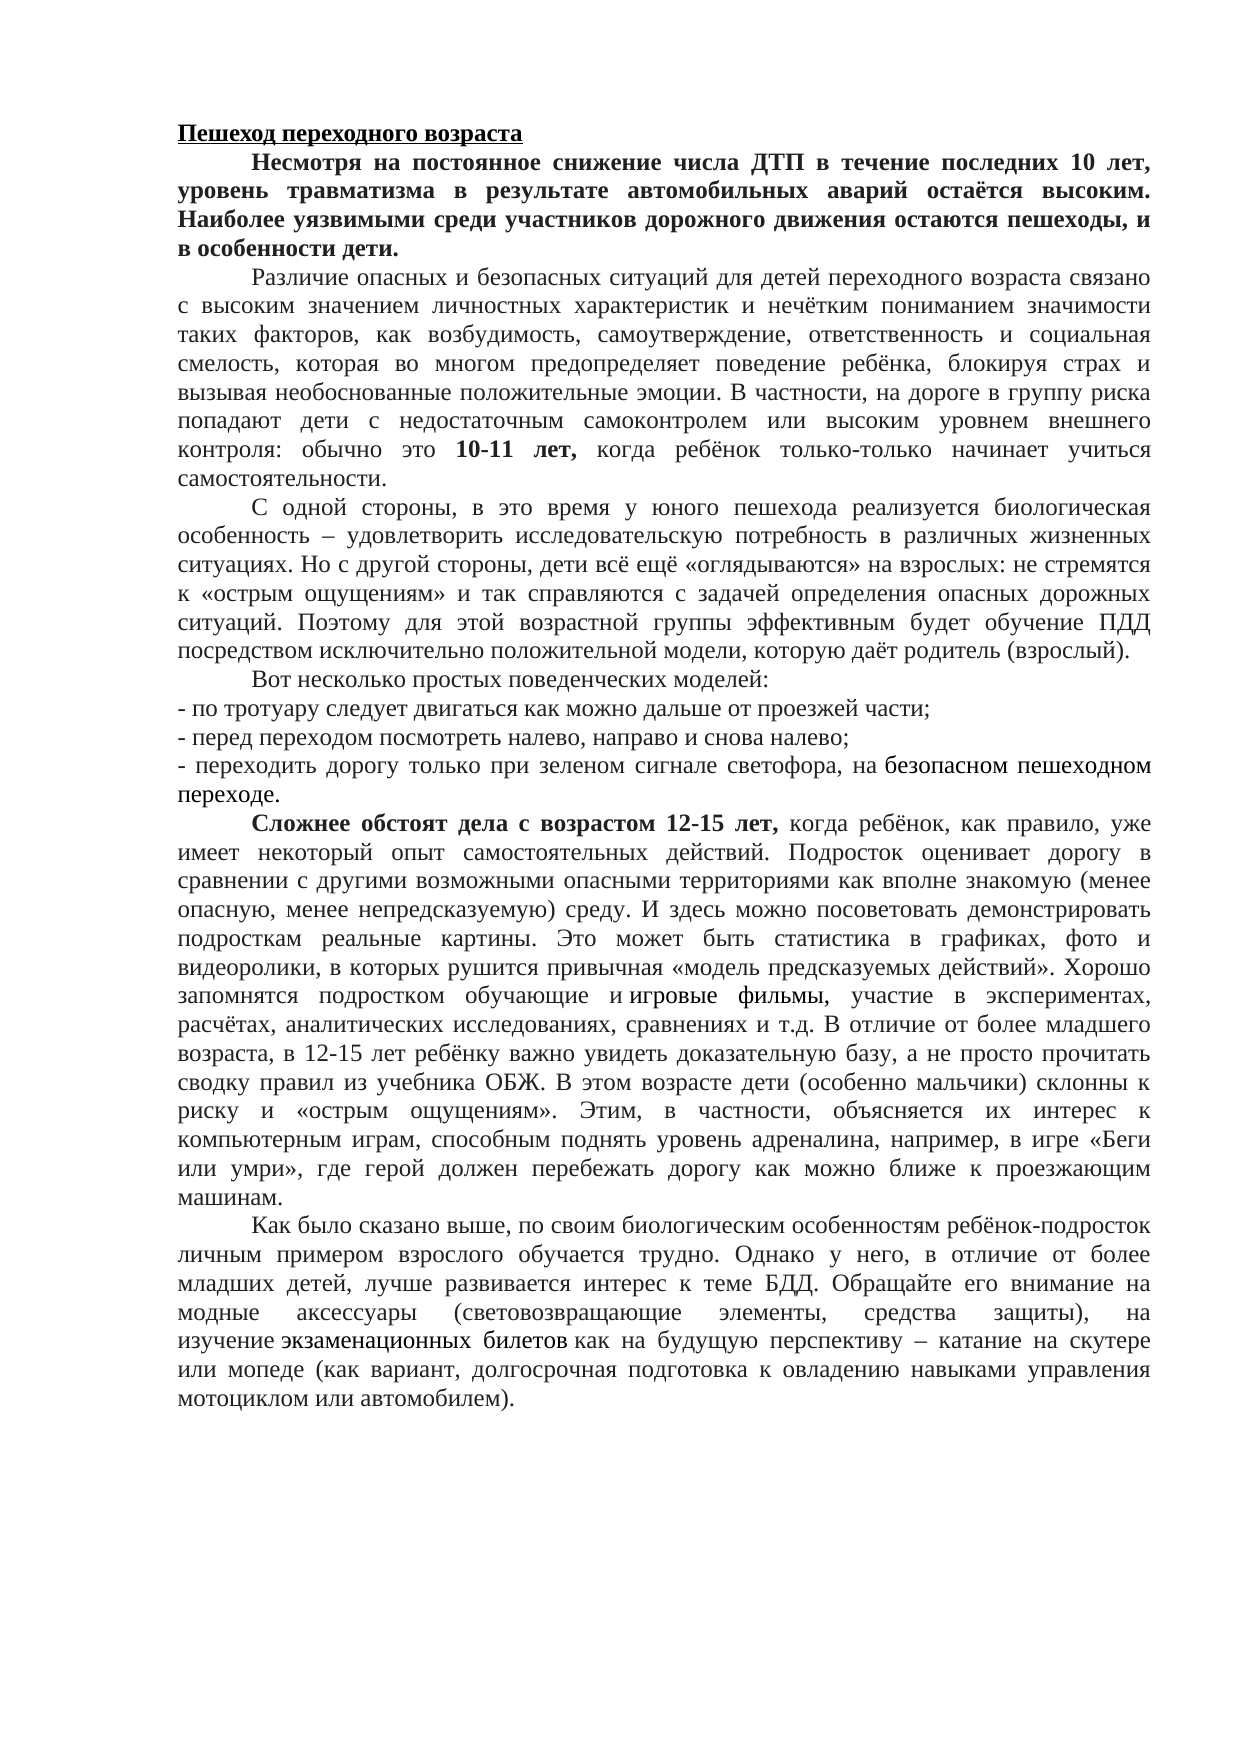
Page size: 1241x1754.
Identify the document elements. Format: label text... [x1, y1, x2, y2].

text С одной стороны, в это время у юного пешехода реализуется биологическая особенность – удовлетворить исследовательскую потребность в различных жизненных ситуациях. Но с другой стороны, дети всё ещё «оглядываются» на взрослых: не стремятся к «острым ощущениям» и так справляются с задачей определения опасных дорожных ситуаций. Поэтому для этой возрастной группы эффективным будет обучение ПДД посредством исключительно положительной модели, которую даёт родитель (взрослый). [177, 492, 1152, 664]
text - переходить дорогу только при зеленом сигнале светофора, на безопасном пешеходном переходе. [177, 751, 1152, 808]
text Вот несколько простых поведенческих моделей: [177, 664, 1152, 693]
text Пешеход переходного возраста [177, 118, 1152, 147]
text Различие опасных и безопасных ситуаций для детей переходного возраста связано с высоким значением личностных характеристик и нечётким пониманием значимости таких факторов, как возбудимость, самоутверждение, ответственность и социальная смелость, которая во многом предопределяет поведение ребёнка, блокируя страх и вызывая необоснованные положительные эмоции. В частности, на дороге в группу риска попадают дети с недостаточным самоконтролем или высоким уровнем внешнего контроля: обычно это 10-11 лет, когда ребёнок только-только начинает учиться самостоятельности. [177, 262, 1152, 492]
text Сложнее обстоят дела с возрастом 12-15 лет, когда ребёнок, как правило, уже имеет некоторый опыт самостоятельных действий. Подросток оценивает дорогу в сравнении с другими возможными опасными территориями как вполне знакомую (менее опасную, менее непредсказуемую) среду. И здесь можно посоветовать демонстрировать подросткам реальные картины. Это может быть статистика в графиках, фото и видеоролики, в которых рушится привычная «модель предсказуемых действий». Хорошо запомнятся подростком обучающие и игровые фильмы, участие в экспериментах, расчётах, аналитических исследованиях, сравнениях и т.д. В отличие от более младшего возраста, в 12-15 лет ребёнку важно увидеть доказательную базу, а не просто прочитать сводку правил из учебника ОБЖ. В этом возрасте дети (особенно мальчики) склонны к риску и «острым ощущениям». Этим, в частности, объясняется их интерес к компьютерным играм, способным поднять уровень адреналина, например, в игре «Беги или умри», где герой должен перебежать дорогу как можно ближе к проезжающим машинам. [177, 808, 1152, 1211]
text Несмотря на постоянное снижение числа ДТП в течение последних 10 лет, уровень травматизма в результате автомобильных аварий остаётся высоким. Наиболее уязвимыми среди участников дорожного движения остаются пешеходы, и в особенности дети. [177, 147, 1152, 262]
text Как было сказано выше, по своим биологическим особенностям ребёнок-подросток личным примером взрослого обучается трудно. Однако у него, в отличие от более младших детей, лучше развивается интерес к теме БДД. Обращайте его внимание на модные аксессуары (световозвращающие элементы, средства защиты), на изучение экзаменационных билетов как на будущую перспективу – катание на скутере или мопеде (как вариант, долгосрочная подготовка к овладению навыками управления мотоциклом или автомобилем). [177, 1211, 1152, 1412]
text - перед переходом посмотреть налево, направо и снова налево; [177, 722, 1152, 751]
text - по тротуару следует двигаться как можно дальше от проезжей части; [177, 693, 1152, 722]
